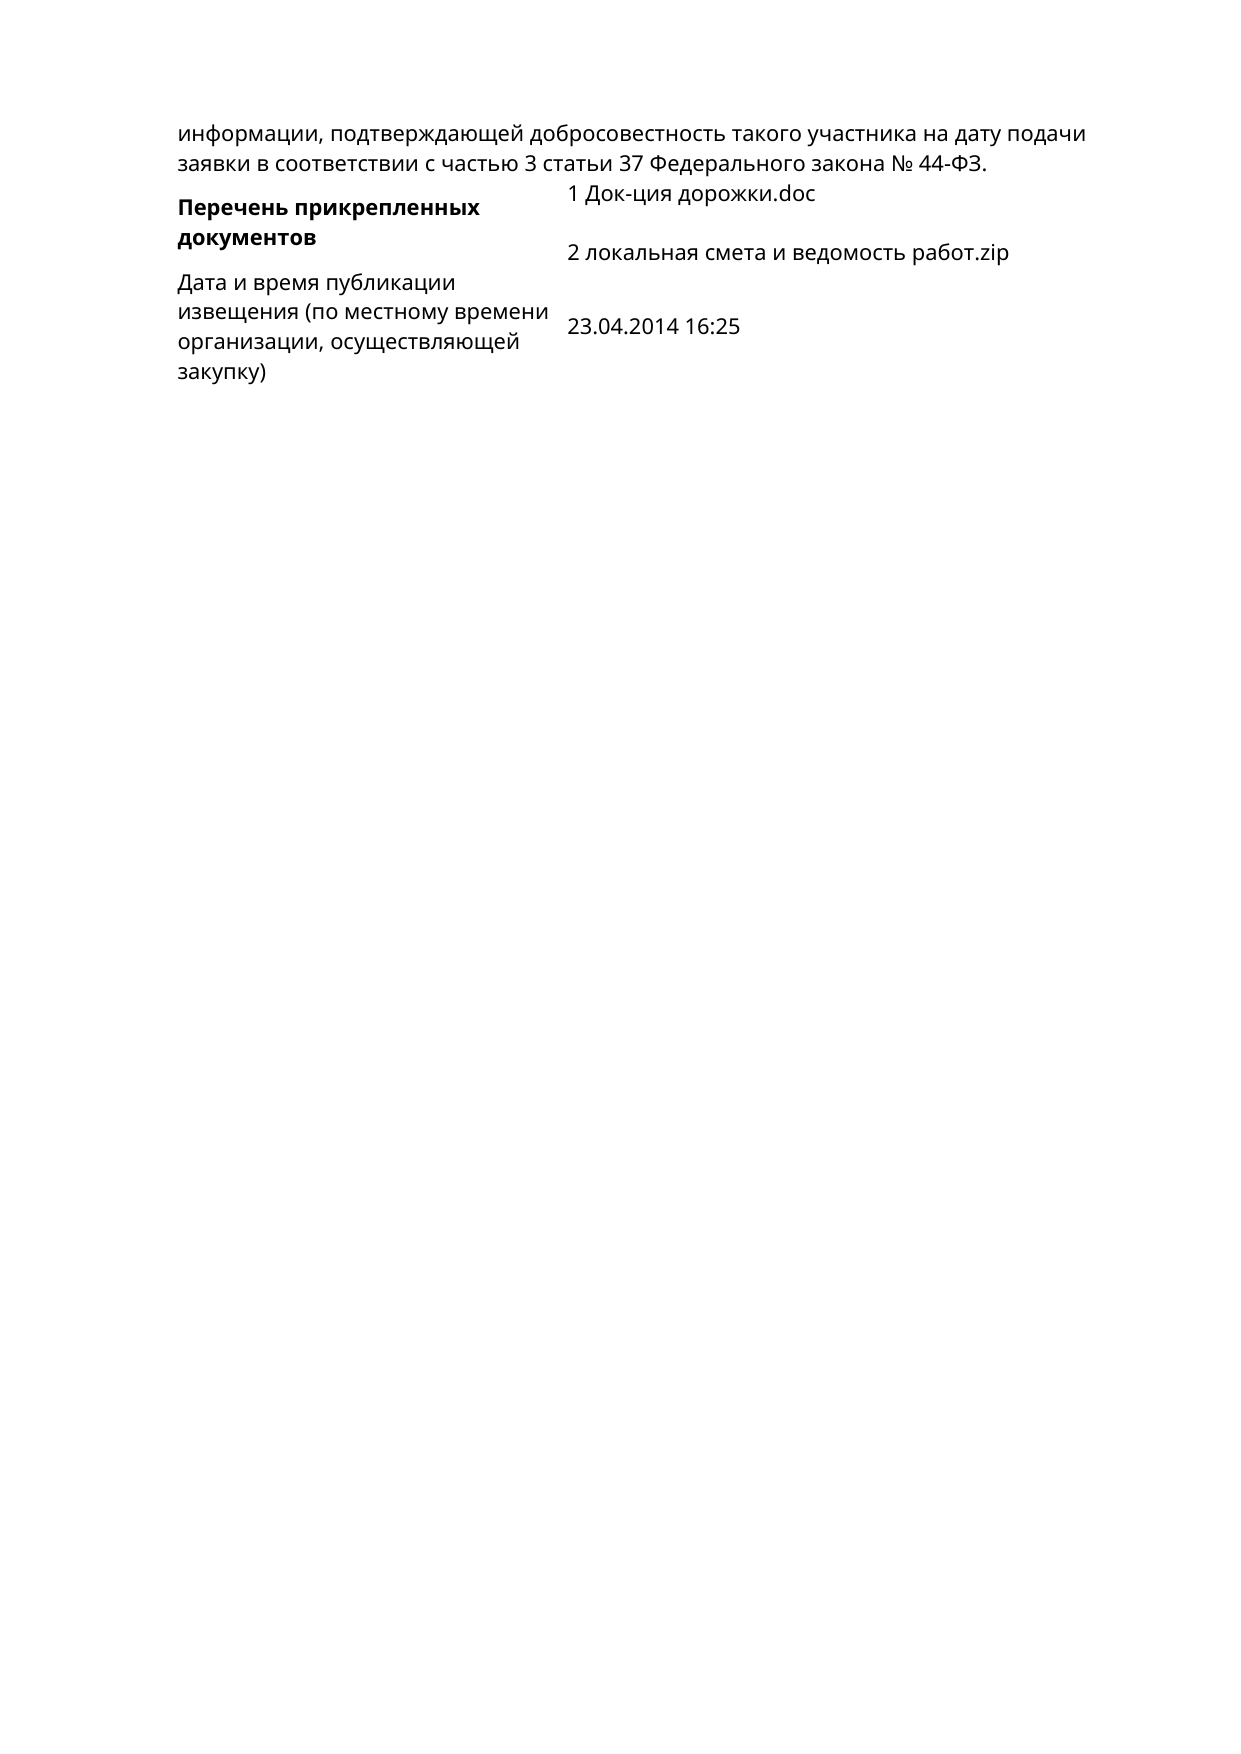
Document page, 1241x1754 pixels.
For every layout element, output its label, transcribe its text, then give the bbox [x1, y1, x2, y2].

table_cell 23.04.2014 16:25 [567, 266, 1152, 386]
table_cell Дата и время публикации извещения (по местному времени организации, осуществляющей закупку) [177, 266, 567, 386]
table_cell 1 Док-ция дорожки.doc 2 локальная смета и ведомость работ.zip [567, 178, 1152, 266]
table_cell Перечень прикрепленных документов [177, 178, 567, 266]
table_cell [177, 118, 1152, 178]
